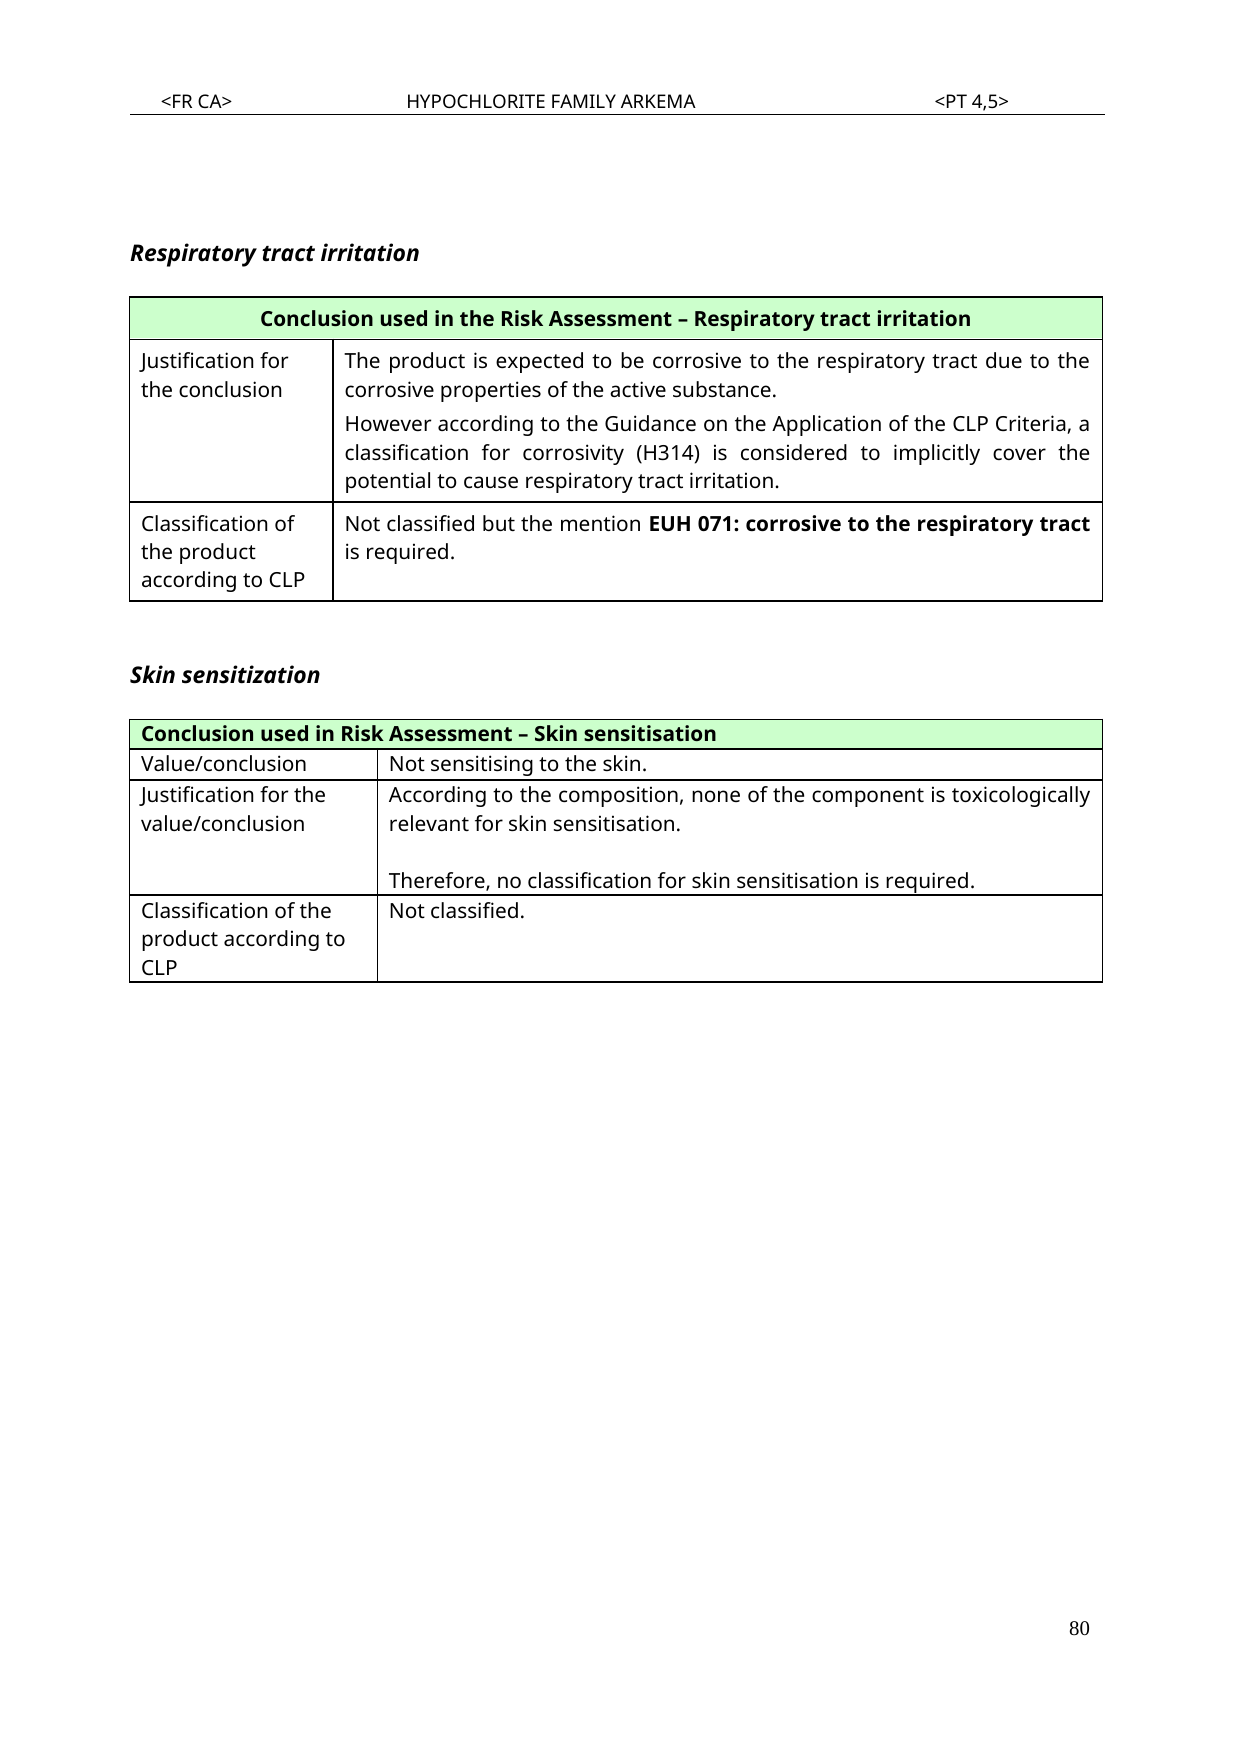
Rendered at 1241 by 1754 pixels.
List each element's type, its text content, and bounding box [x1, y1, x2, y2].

table_cell Justification for the value/conclusion [130, 781, 377, 894]
table_cell The product is expected to be corrosive to the respiratory tract due to the corrosive properties of the active substance. However according to the Guidance on the Application of the CLP Criteria, a classification for corrosivity (H314) is considered to implicitly cover the potential to cause respiratory tract irritation. [334, 340, 1102, 501]
table_cell Classification of the product according to CLP [130, 896, 377, 981]
text Respiratory tract irritation [130, 237, 1089, 268]
table_cell According to the composition, none of the component is toxicologically relevant for skin sensitisation. Therefore, no classification for skin sensitisation is required. [378, 781, 1102, 894]
table_header Conclusion used in the Risk Assessment – Respiratory tract irritation [130, 298, 1102, 338]
text Skin sensitization [130, 659, 1089, 690]
table_cell Justification for the conclusion [130, 340, 332, 501]
table_header Conclusion used in Risk Assessment – Skin sensitisation [130, 720, 1102, 748]
table_cell Not sensitising to the skin. [378, 750, 1102, 779]
table_cell Classification of the product according to CLP [130, 503, 332, 600]
table_cell Not classified. [378, 896, 1102, 981]
table_cell Not classified but the mention EUH 071: corrosive to the respiratory tract is required. [334, 503, 1102, 600]
table_cell Value/conclusion [130, 750, 377, 779]
